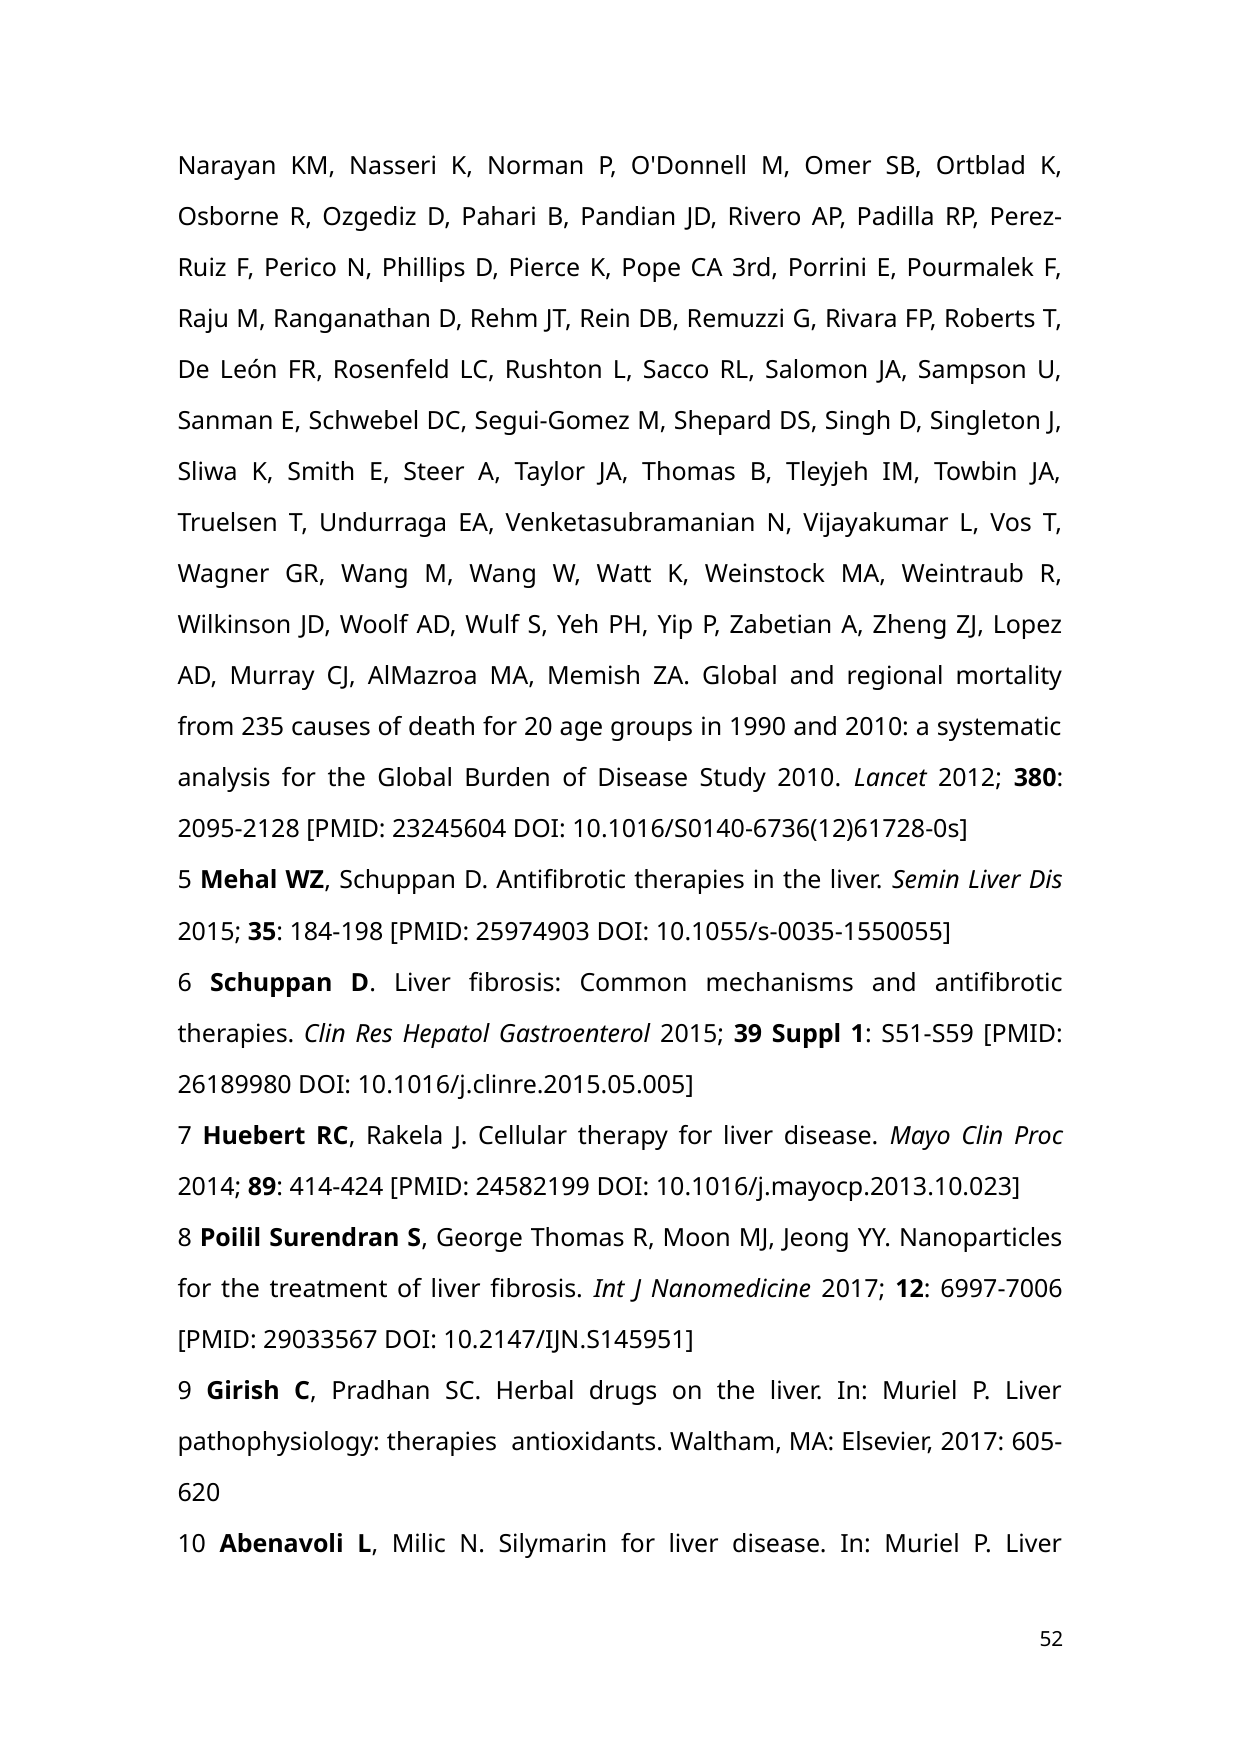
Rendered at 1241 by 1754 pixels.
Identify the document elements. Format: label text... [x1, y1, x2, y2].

text 7 Huebert RC, Rakela J. Cellular therapy for liver disease. Mayo Clin Proc 2014; 89: 414-424 [PMID: 24582199 DOI: 10.1016/j.mayocp.2013.10.023] [177, 1117, 1063, 1202]
text 5 Mehal WZ, Schuppan D. Antifibrotic therapies in the liver. Semin Liver Dis 2015; 35: 184-198 [PMID: 25974903 DOI: 10.1055/s-0035-1550055] [177, 862, 1063, 947]
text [177, 148, 1063, 845]
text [177, 1526, 1063, 1560]
text 8 Poilil Surendran S, George Thomas R, Moon MJ, Jeong YY. Nanoparticles for the treatment of liver fibrosis. Int J Nanomedicine 2017; 12: 6997-7006 [PMID: 29033567 DOI: 10.2147/IJN.S145951] [177, 1219, 1063, 1356]
text 9 Girish C, Pradhan SC. Herbal drugs on the liver. In: Muriel P. Liver pathophysiology: therapies antioxidants. Waltham, MA: Elsevier, 2017: 605-620 [177, 1373, 1063, 1509]
text 6 Schuppan D. Liver fibrosis: Common mechanisms and antifibrotic therapies. Clin Res Hepatol Gastroenterol 2015; 39 Suppl 1: S51-S59 [PMID: 26189980 DOI: 10.1016/j.clinre.2015.05.005] [177, 964, 1063, 1100]
